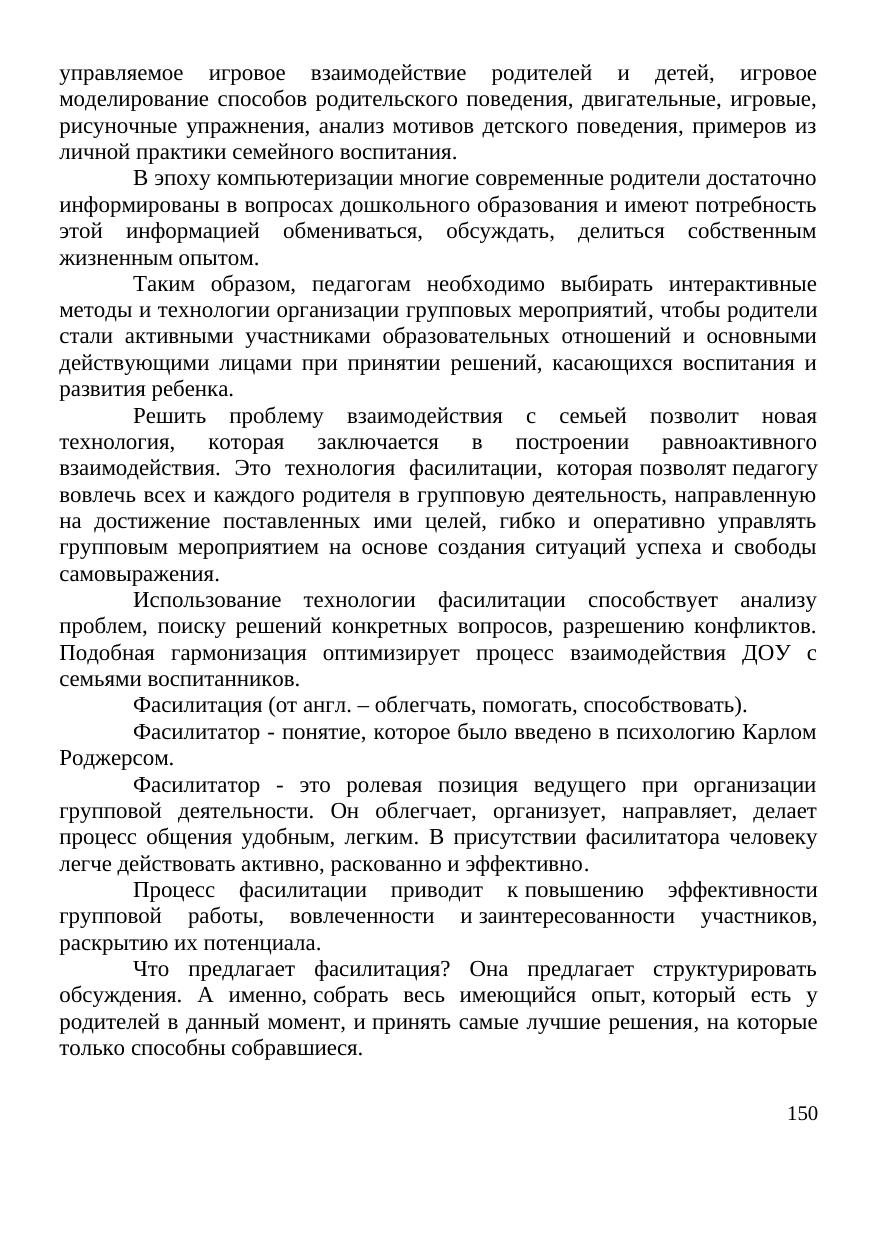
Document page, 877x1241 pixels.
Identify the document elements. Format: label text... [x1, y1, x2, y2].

text Использование технологии фасилитации способствует анализу проблем, поиску решений конкретных вопросов, разрешению конфликтов. Подобная гармонизация оптимизирует процесс взаимодействия ДОУ с семьями воспитанников. [59, 586, 818, 692]
text Таким образом, педагогам необходимо выбирать интерактивные методы и технологии организации групповых мероприятий, чтобы родители стали активными участниками образовательных отношений и основными действующими лицами при принятии решений, касающихся воспитания и развития ребенка. [59, 270, 818, 402]
text Фасилитация (от англ. – облегчать, помогать, способствовать). [59, 692, 818, 718]
text В эпоху компьютеризации многие современные родители достаточно информированы в вопросах дошкольного образования и имеют потребность этой информацией обмениваться, обсуждать, делиться собственным жизненным опытом. [59, 164, 818, 270]
text Процесс фасилитации приводит к повышению эффективности групповой работы, вовлеченности и заинтересованности участников, раскрытию их потенциала. [59, 876, 818, 955]
text Решить проблему взаимодействия с семьей позволит новая технология, которая заключается в построении равноактивного взаимодействия. Это технология фасилитации, которая позволят педагогу вовлечь всех и каждого родителя в групповую деятельность, направленную на достижение поставленных ими целей, гибко и оперативно управлять групповым мероприятием на основе создания ситуаций успеха и свободы самовыражения. [59, 402, 818, 586]
text Фасилитатор - понятие, которое было введено в психологию Карлом Роджерсом. [59, 718, 818, 771]
text Фасилитатор - это ролевая позиция ведущего при организации групповой деятельности. Он облегчает, организует, направляет, делает процесс общения удобным, легким. В присутствии фасилитатора человеку легче действовать активно, раскованно и эффективно. [59, 771, 818, 876]
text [59, 59, 818, 164]
text Что предлагает фасилитация? Она предлагает структурировать обсуждения. А именно, собрать весь имеющийся опыт, который есть у родителей в данный момент, и принять самые лучшие решения, на которые только способны собравшиеся. [59, 955, 818, 1061]
